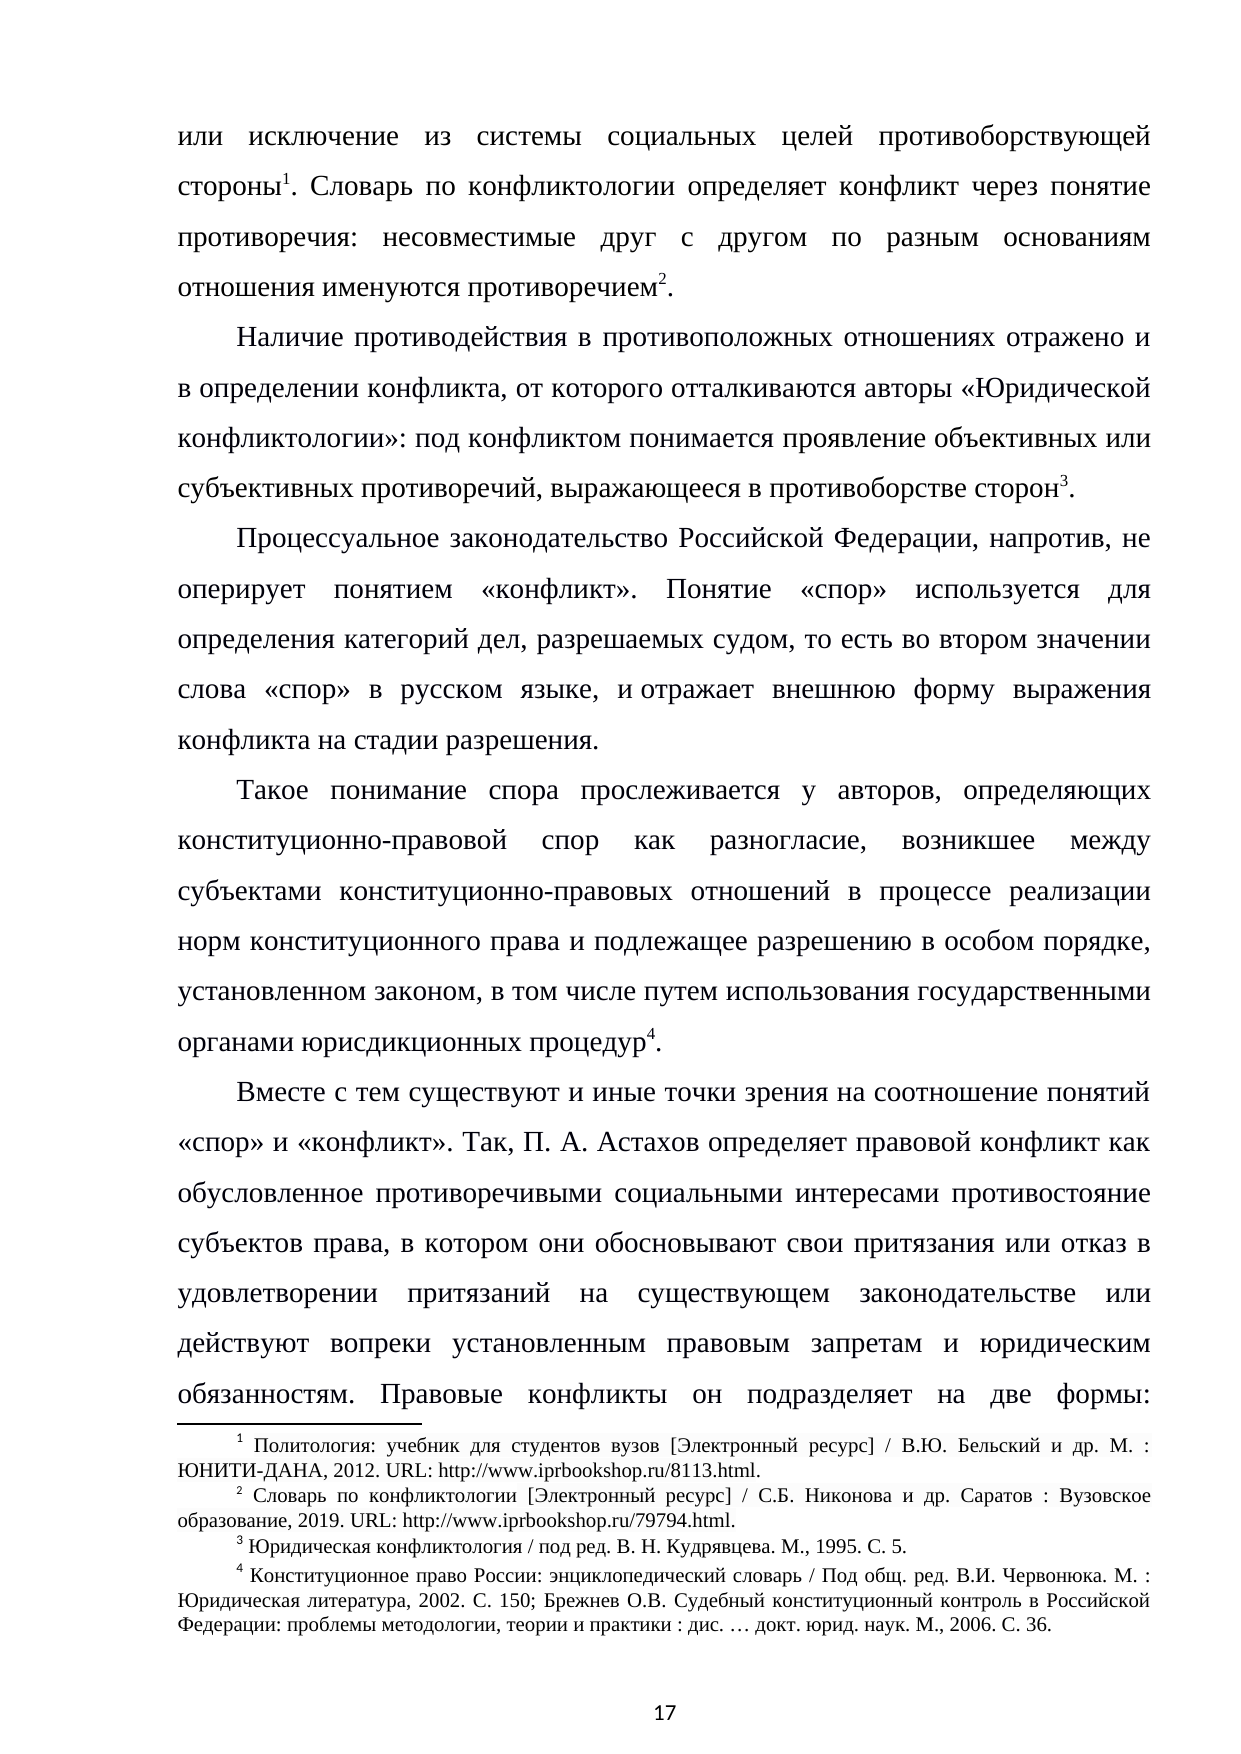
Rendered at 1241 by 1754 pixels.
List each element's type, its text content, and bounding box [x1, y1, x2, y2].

text Такое понимание спора прослеживается у авторов, определяющих конституционно-правовой спор как разногласие, возникшее между субъектами конституционно-правовых отношений в процессе реализации норм конституционного права и подлежащее разрешению в особом порядке, установленном законом, в том числе путем использования государственными органами юрисдикционных процедур. [177, 772, 1152, 1057]
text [177, 152, 1152, 303]
text Наличие противодействия в противоположных отношениях отражено и в определении конфликта, от которого отталкиваются авторы «Юридической конфликтологии»: под конфликтом понимается проявление объективных или субъективных противоречий, выражающееся в противоборстве сторон. [177, 319, 1152, 504]
text Процессуальное законодательство Российской Федерации, напротив, не оперирует понятием «конфликт». Понятие «спор» используется для определения категорий дел, разрешаемых судом, то есть во втором значении слова «спор» в русском языке, и отражает внешнюю форму выражения конфликта на стадии разрешения. [177, 521, 1152, 755]
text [177, 1074, 1152, 1409]
